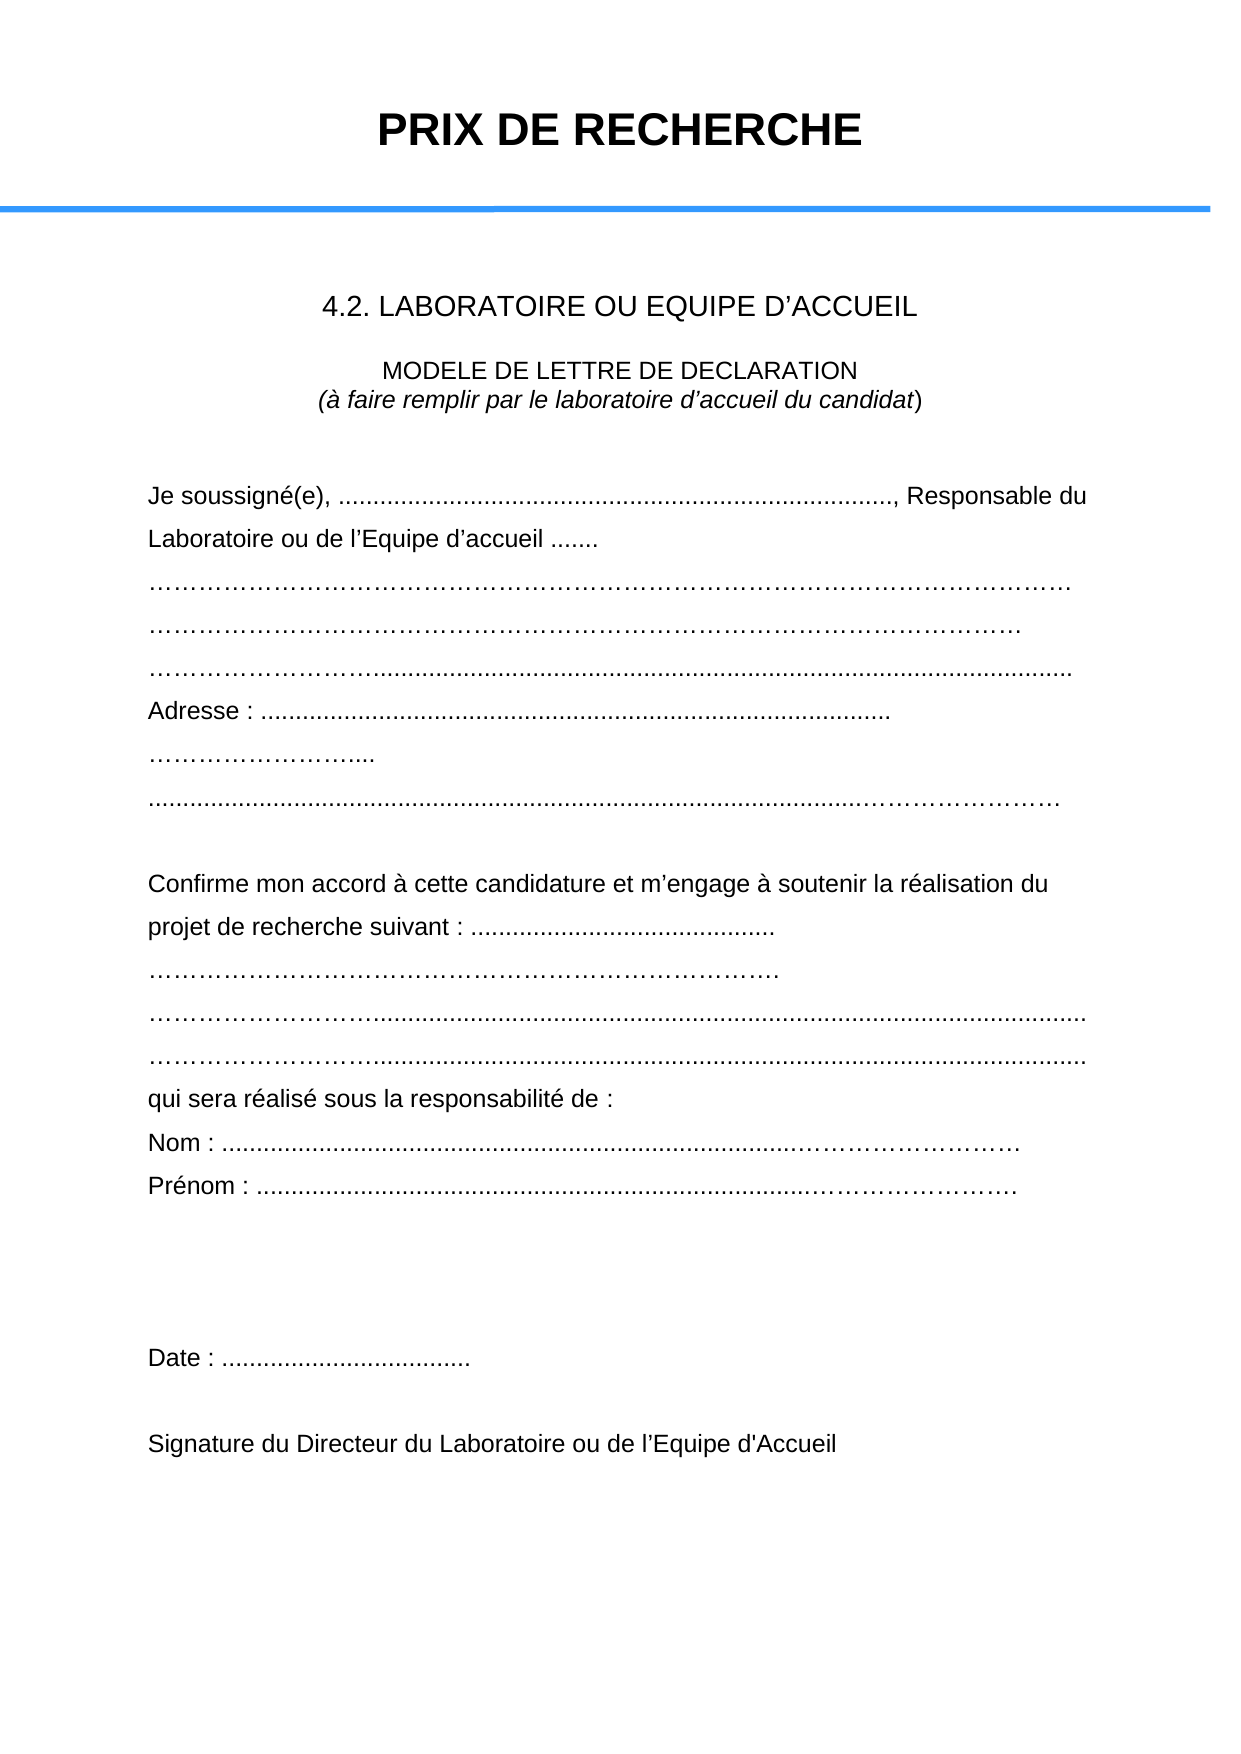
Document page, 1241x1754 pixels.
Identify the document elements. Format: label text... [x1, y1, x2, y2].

text Adresse : ...........................................................................................…………………….... [148, 696, 1092, 768]
text 4.2. Laboratoire OU EQUIPE d’accUEil [148, 289, 1092, 323]
text Je soussigné(e), ................................................................................, Responsable du Laboratoire ou de l’Equipe d’accueil .......……………………………………………………………………………………………………………………………………………………………………………………………… ………………………..................................................................................................... [148, 481, 1092, 682]
text Nom : ...................................................................................……………………… [148, 1128, 1092, 1156]
text Date : .................................... [148, 1343, 1092, 1372]
text qui sera réalisé sous la responsabilité de : [148, 1084, 1092, 1113]
text MODELE DE LETTRE DE DECLARATION [148, 356, 1092, 385]
text .......................................................................................................…………………… [148, 783, 1092, 811]
text ………………………....................................................................................................... [148, 1041, 1092, 1070]
text Signature du Directeur du Laboratoire ou de l’Equipe d'Accueil [148, 1429, 1092, 1458]
text Prénom : ................................................................................……………………. [148, 1171, 1092, 1199]
text PRIX DE RECHERCHE [148, 102, 1092, 155]
text (à faire remplir par le laboratoire d’accueil du candidat) [148, 385, 1092, 414]
text Confirme mon accord à cette candidature et m’engage à soutenir la réalisation du projet de recherche suivant : ............................................…………………………………………………………………. [148, 869, 1092, 984]
text ………………………....................................................................................................... [148, 998, 1092, 1027]
